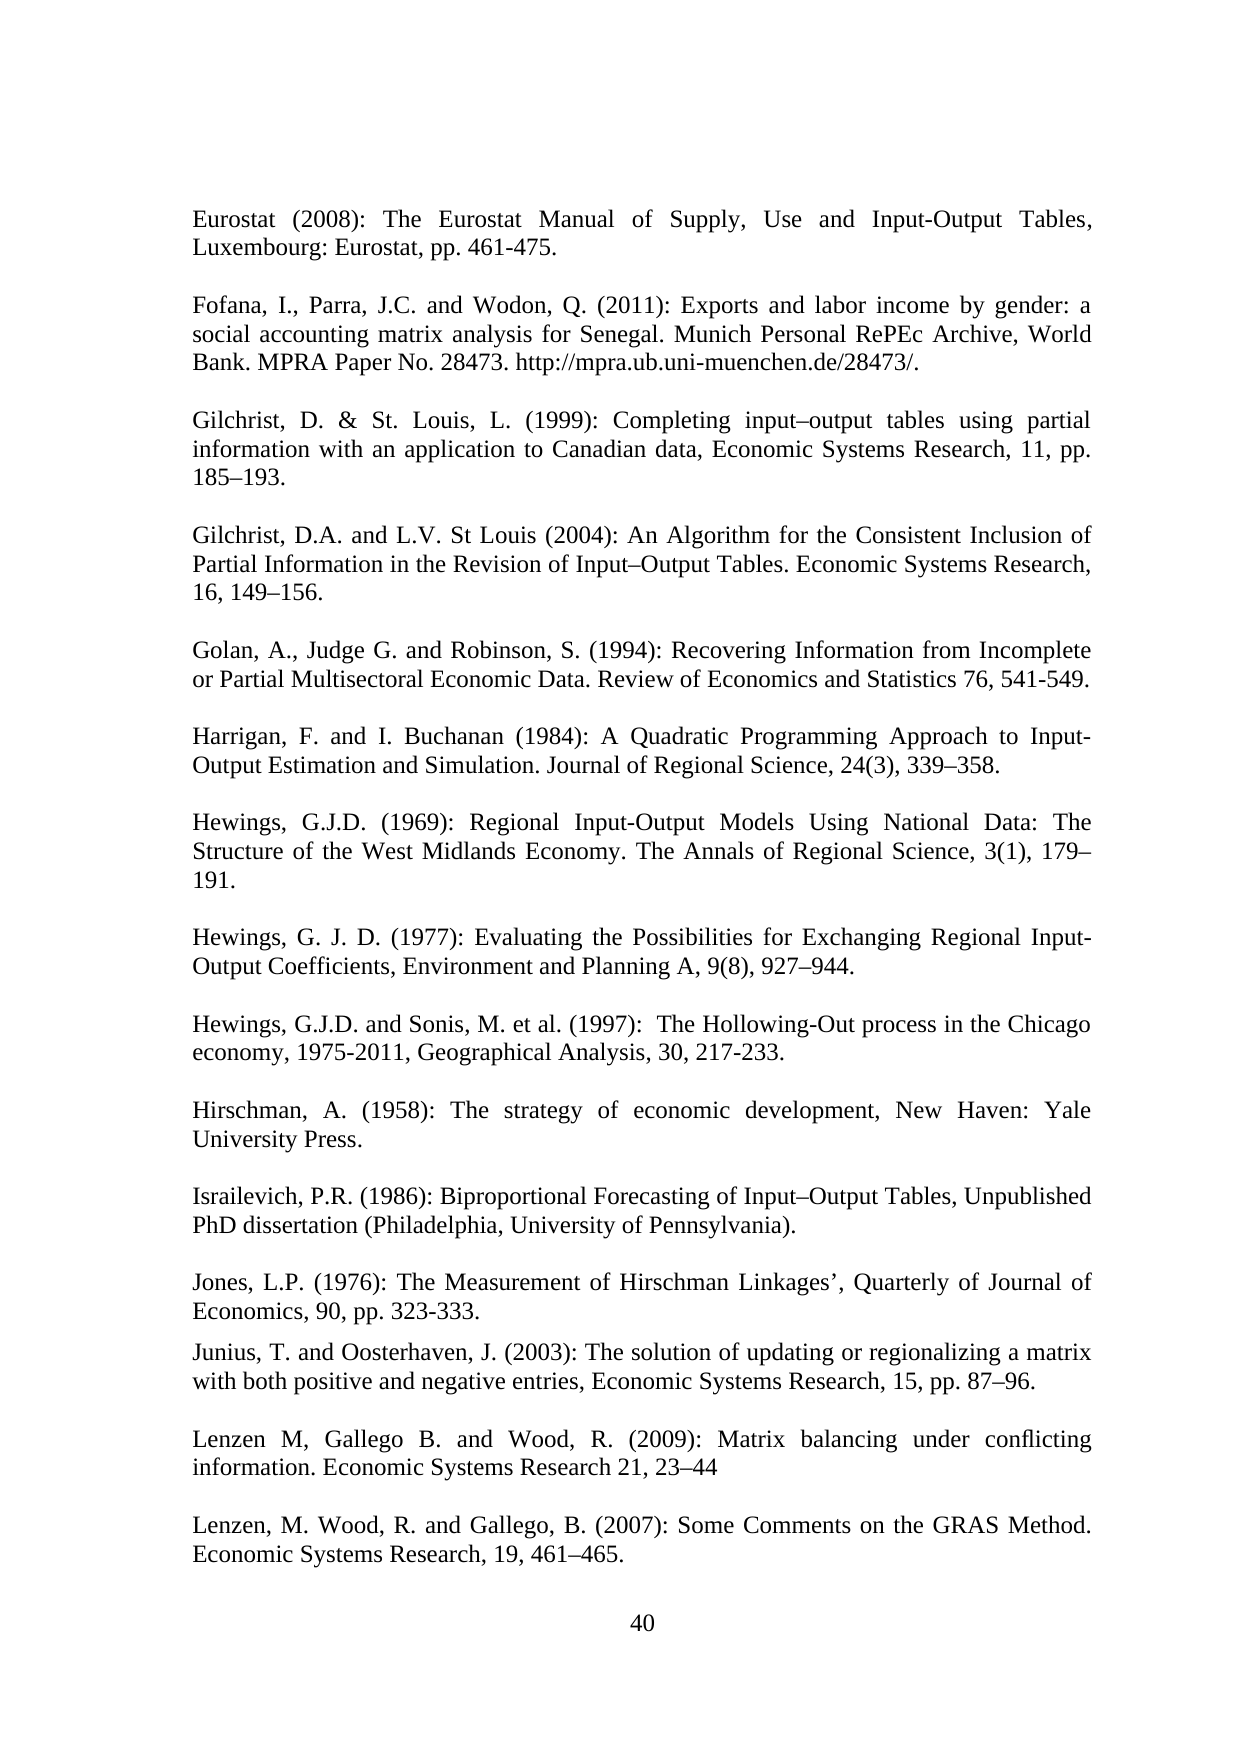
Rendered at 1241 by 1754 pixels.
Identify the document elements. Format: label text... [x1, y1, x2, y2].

text Gilchrist, D.A. and L.V. St Louis (2004): An Algorithm for the Consistent Inclusion of Partial Information in the Revision of Input–Output Tables. Economic Systems Research, 16, 149–156. [192, 520, 1092, 606]
text Harrigan, F. and I. Buchanan (1984): A Quadratic Programming Approach to Input-Output Estimation and Simulation. Journal of Regional Science, 24(3), 339–358. [192, 721, 1092, 779]
text Jones, L.P. (1976): The Measurement of Hirschman Linkages’, Quarterly of Journal of Economics, 90, pp. 323-333. [192, 1267, 1092, 1325]
text Gilchrist, D. & St. Louis, L. (1999): Completing input–output tables using partial information with an application to Canadian data, Economic Systems Research, 11, pp. 185–193. [192, 405, 1092, 491]
text Hirschman, A. (1958): The strategy of economic development, New Haven: Yale University Press. [192, 1095, 1092, 1152]
text Israilevich, P.R. (1986): Biproportional Forecasting of Input–Output Tables, Unpublished PhD dissertation (Philadelphia, University of Pennsylvania). [192, 1181, 1092, 1239]
text Eurostat (2008): The Eurostat Manual of Supply, Use and Input-Output Tables, Luxembourg: Eurostat, pp. 461-475. [192, 204, 1092, 261]
text Hewings, G.J.D. (1969): Regional Input-Output Models Using National Data: The Structure of the West Midlands Economy. The Annals of Regional Science, 3(1), 179–191. [192, 807, 1092, 894]
text Fofana, I., Parra, J.C. and Wodon, Q. (2011): Exports and labor income by gender: a social accounting matrix analysis for Senegal. Munich Personal RePEc Archive, World Bank. MPRA Paper No. 28473. http://mpra.ub.uni-muenchen.de/28473/. [192, 290, 1092, 376]
text Lenzen M, Gallego B. and Wood, R. (2009): Matrix balancing under conﬂicting information. Economic Systems Research 21, 23–44 [192, 1424, 1092, 1481]
text Hewings, G.J.D. and Sonis, M. et al. (1997): The Hollowing-Out process in the Chicago economy, 1975-2011, Geographical Analysis, 30, 217-233. [192, 1009, 1092, 1066]
text Junius, T. and Oosterhaven, J. (2003): The solution of updating or regionalizing a matrix with both positive and negative entries, Economic Systems Research, 15, pp. 87–96. [192, 1337, 1092, 1395]
text Golan, A., Judge G. and Robinson, S. (1994): Recovering Information from Incomplete or Partial Multisectoral Economic Data. Review of Economics and Statistics 76, 541-549. [192, 635, 1092, 692]
text Lenzen, M. Wood, R. and Gallego, B. (2007): Some Comments on the GRAS Method. Economic Systems Research, 19, 461–465. [192, 1510, 1092, 1567]
text Hewings, G. J. D. (1977): Evaluating the Possibilities for Exchanging Regional Input-Output Coefficients, Environment and Planning A, 9(8), 927–944. [192, 922, 1092, 980]
